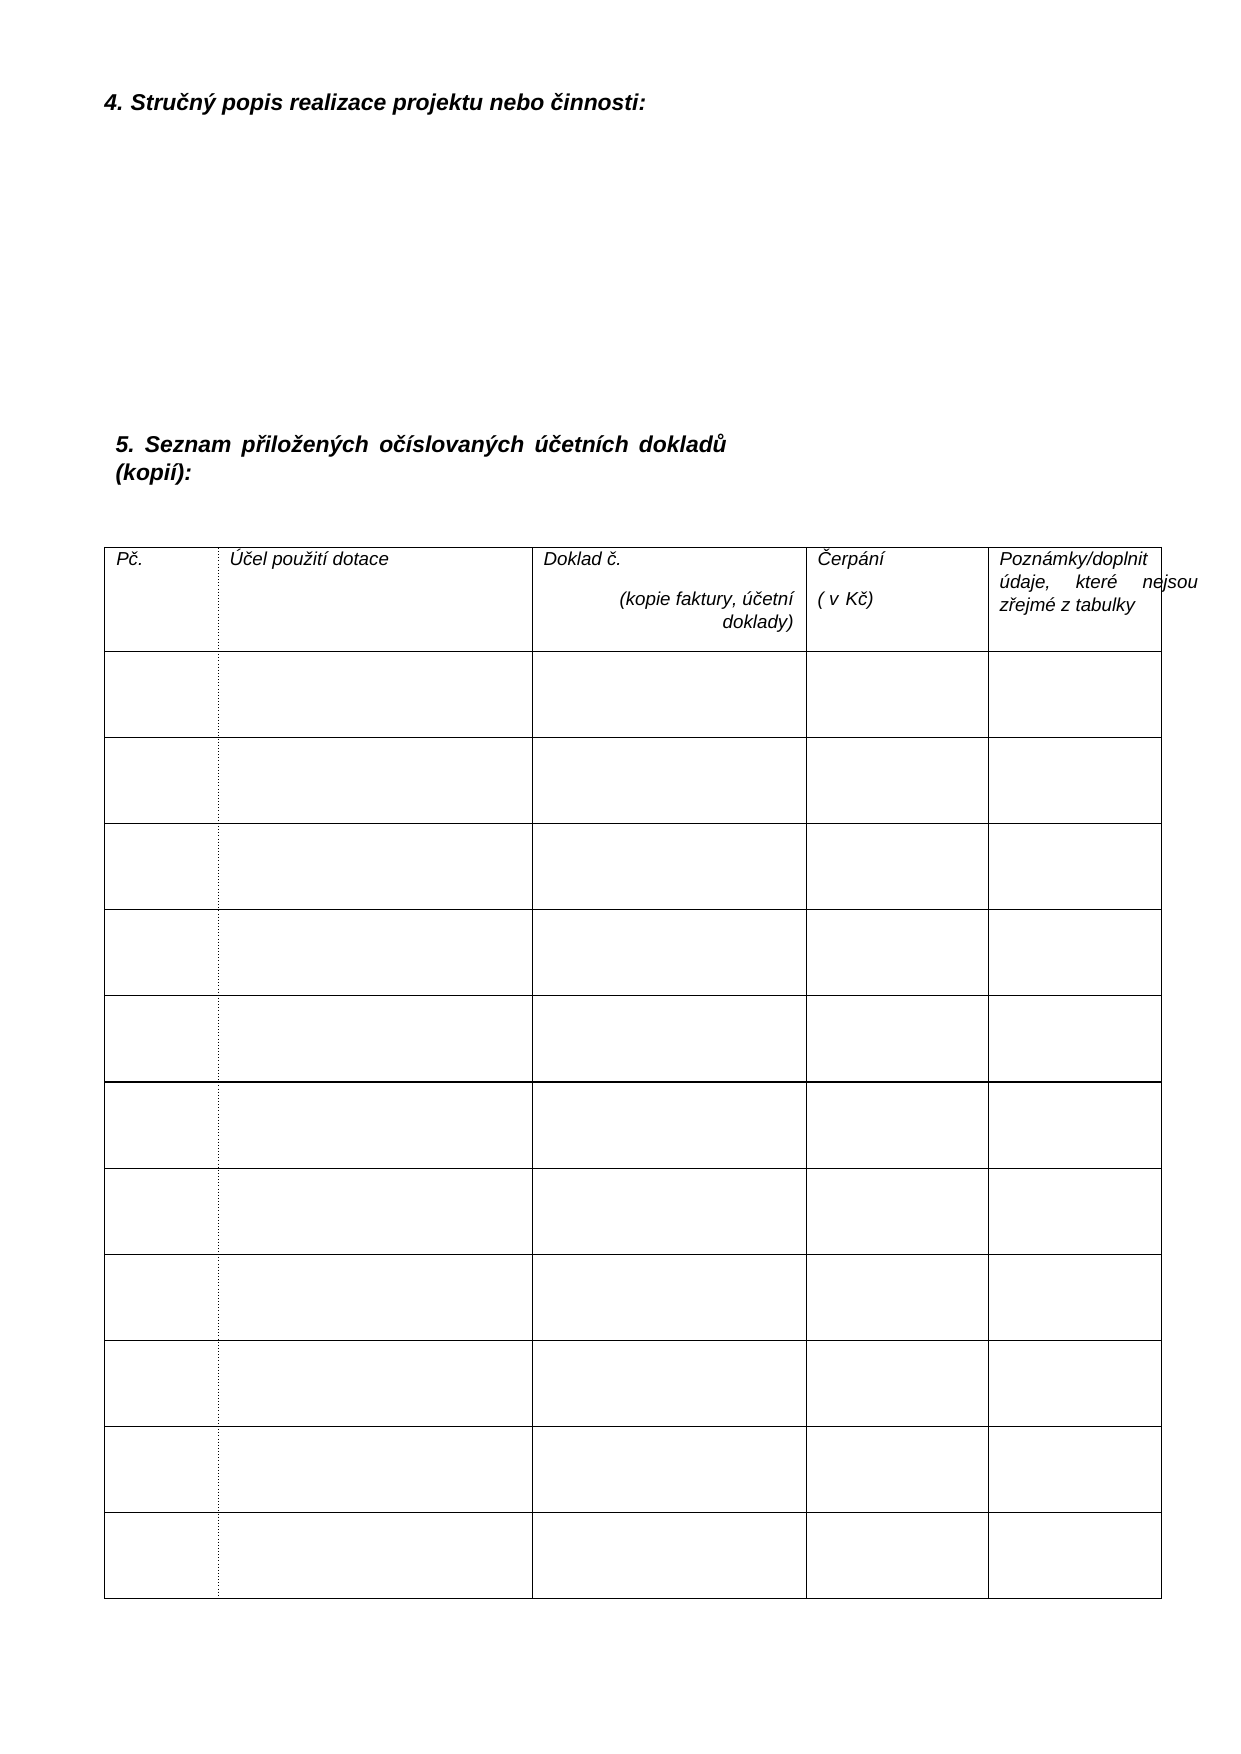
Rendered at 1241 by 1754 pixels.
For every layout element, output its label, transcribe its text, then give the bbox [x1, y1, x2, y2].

table_header Stručný popis realizace projektu nebo činnosti: [93, 89, 1162, 115]
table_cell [93, 115, 1162, 1665]
